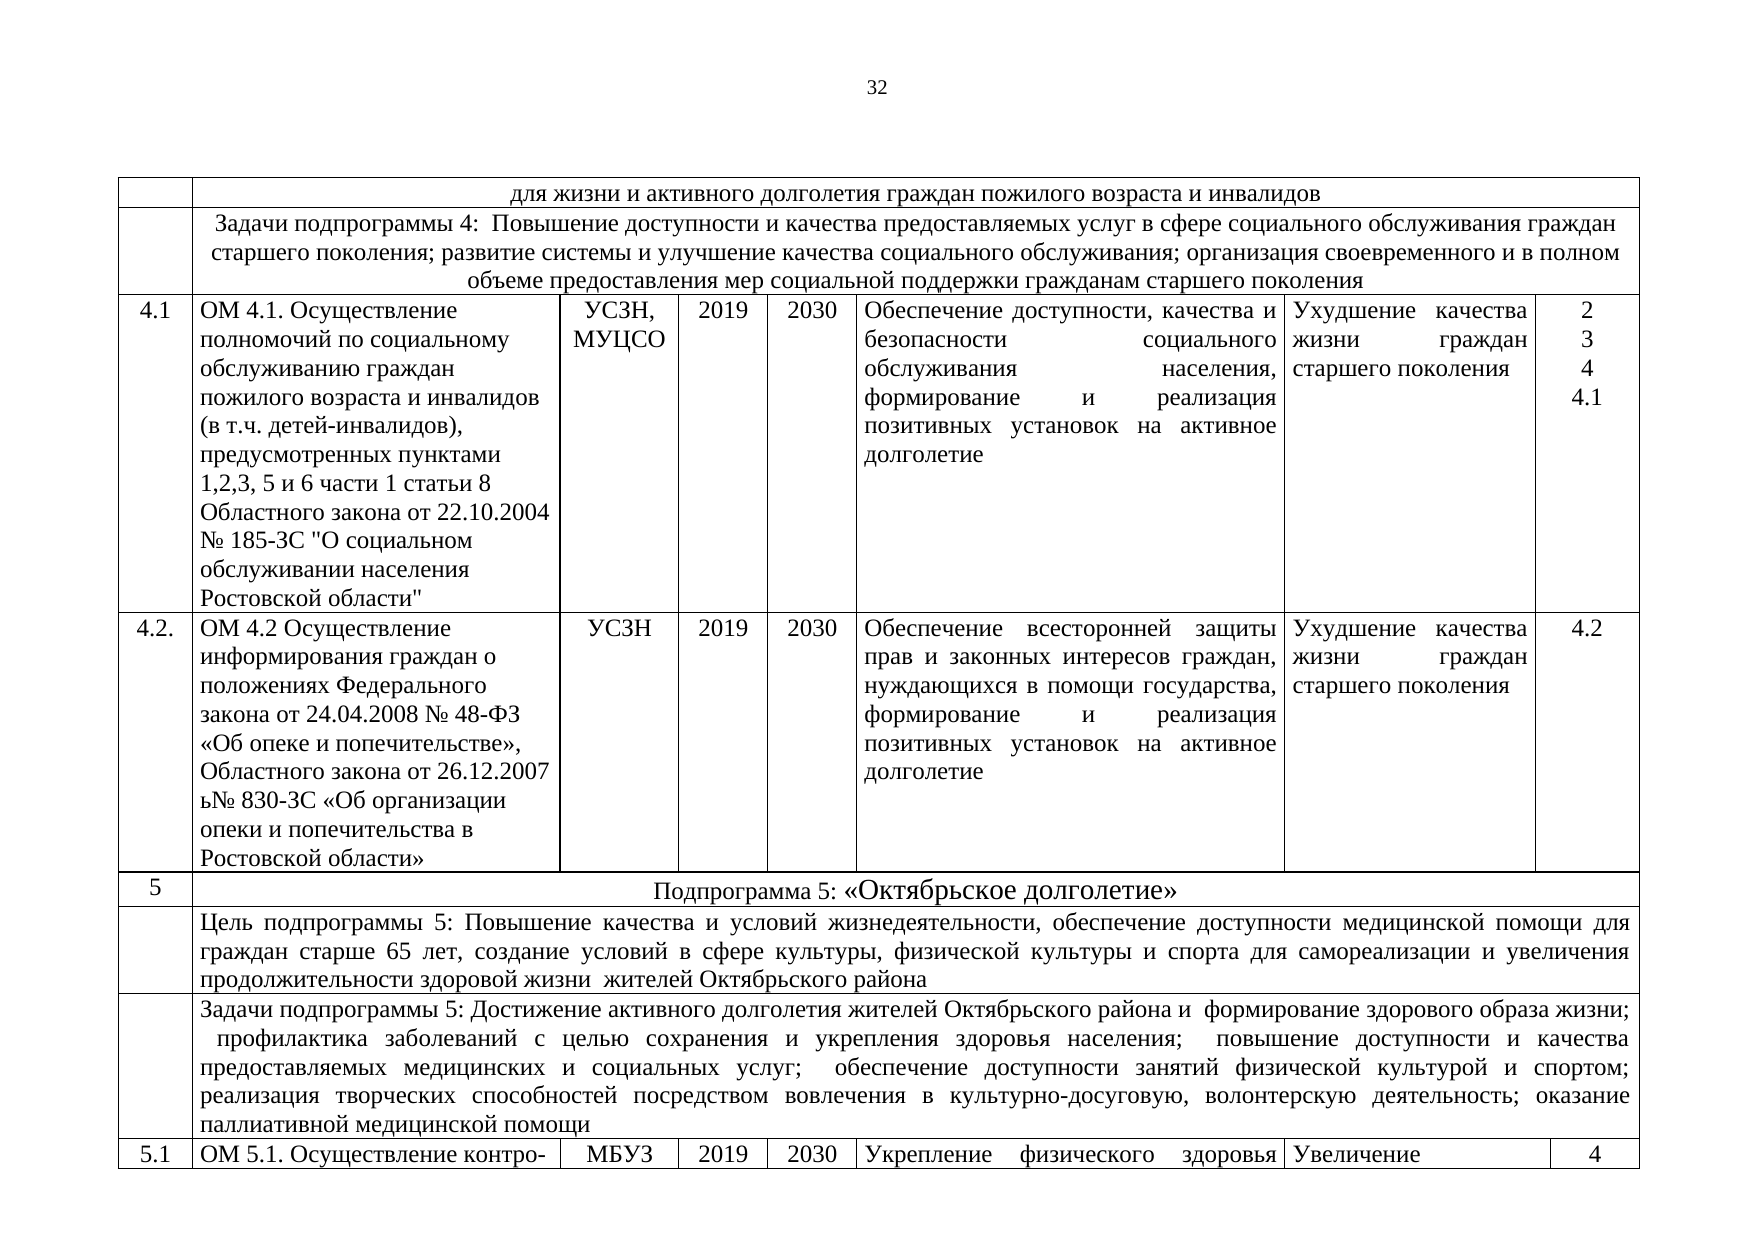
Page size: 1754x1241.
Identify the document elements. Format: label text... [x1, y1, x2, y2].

table_cell УСЗН [561, 613, 678, 871]
table_cell ОМ 4.2 Осуществление информирования граждан о положениях Федерального закона от 24.04.2008 № 48-ФЗ «Об опеке и попечительстве», Областного закона от 26.12.2007 ь№ 830-ЗС «Об организации опеки и попечительства в Ростовской области» [193, 613, 559, 871]
table_cell Ухудшение качества жизни граждан старшего поколения [1285, 613, 1535, 871]
table_cell 2019 [679, 1139, 767, 1168]
table_cell 2030 [768, 613, 856, 871]
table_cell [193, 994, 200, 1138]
table_cell 2030 [768, 295, 856, 612]
table_cell Обеспечение доступности, качества и безопасности социального обслуживания населения, формирование и реализация позитивных установок на активное долголетие [857, 295, 1284, 612]
table_cell Обеспечение всесторонней защиты прав и законных интересов граждан, нуждающихся в помощи государства, формирование и реализация позитивных установок на активное долголетие [857, 613, 1284, 871]
table_cell 4.1 [119, 295, 192, 612]
table_cell МБУЗ ЦРБ [561, 1139, 678, 1168]
table_cell 4.2 [1536, 613, 1639, 871]
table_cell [193, 178, 1639, 207]
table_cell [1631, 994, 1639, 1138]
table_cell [193, 1139, 560, 1168]
table_cell 2030 [768, 1139, 856, 1168]
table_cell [857, 1139, 1284, 1168]
table_cell Ухудшение качества жизни граждан старшего поколения [1285, 295, 1535, 612]
table_cell 2019 [679, 613, 767, 871]
table_cell [119, 994, 192, 1138]
table_cell 4.2. [119, 613, 192, 871]
table_cell 5 [119, 873, 192, 906]
table_cell УСЗН, МУЦСО [561, 295, 678, 612]
table_cell Задачи подпрограммы 4: Повышение доступности и качества предоставляемых услуг в сфере социального обслуживания граждан старшего поколения; развитие системы и улучшение качества социального обслуживания; организация своевременного и в полном объеме предоставления мер социальной поддержки гражданам старшего поколения [193, 208, 1639, 294]
table_cell [119, 208, 192, 294]
table_cell 4 5.3 [1551, 1139, 1639, 1168]
table_cell Подпрограмма 5: «Октябрьское долголетие» [193, 873, 1639, 906]
table_cell [119, 178, 192, 207]
table_cell Цель подпрограммы 5: Повышение качества и условий жизнедеятельности, обеспечение доступности медицинской помощи для граждан старше 65 лет, создание условий в сфере культуры, физической культуры и спорта для самореализации и увеличения продолжительности здоровой жизни жителей Октябрьского района [193, 907, 1639, 993]
table_cell 2 3 4 4.1 [1536, 295, 1639, 612]
table_cell ОМ 4.1. Осуществление полномочий по социальному обслуживанию граждан пожилого возраста и инвалидов (в т.ч. детей-инвалидов), предусмотренных пунктами 1,2,3, 5 и 6 части 1 статьи 8 Областного закона от 22.10.2004 № 185-ЗС "О социальном обслуживании населения Ростовской области" [193, 295, 559, 612]
table_cell 2019 [679, 295, 767, 612]
table_cell [119, 907, 192, 993]
table_cell 5.1 [119, 1139, 192, 1168]
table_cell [1285, 1139, 1550, 1168]
